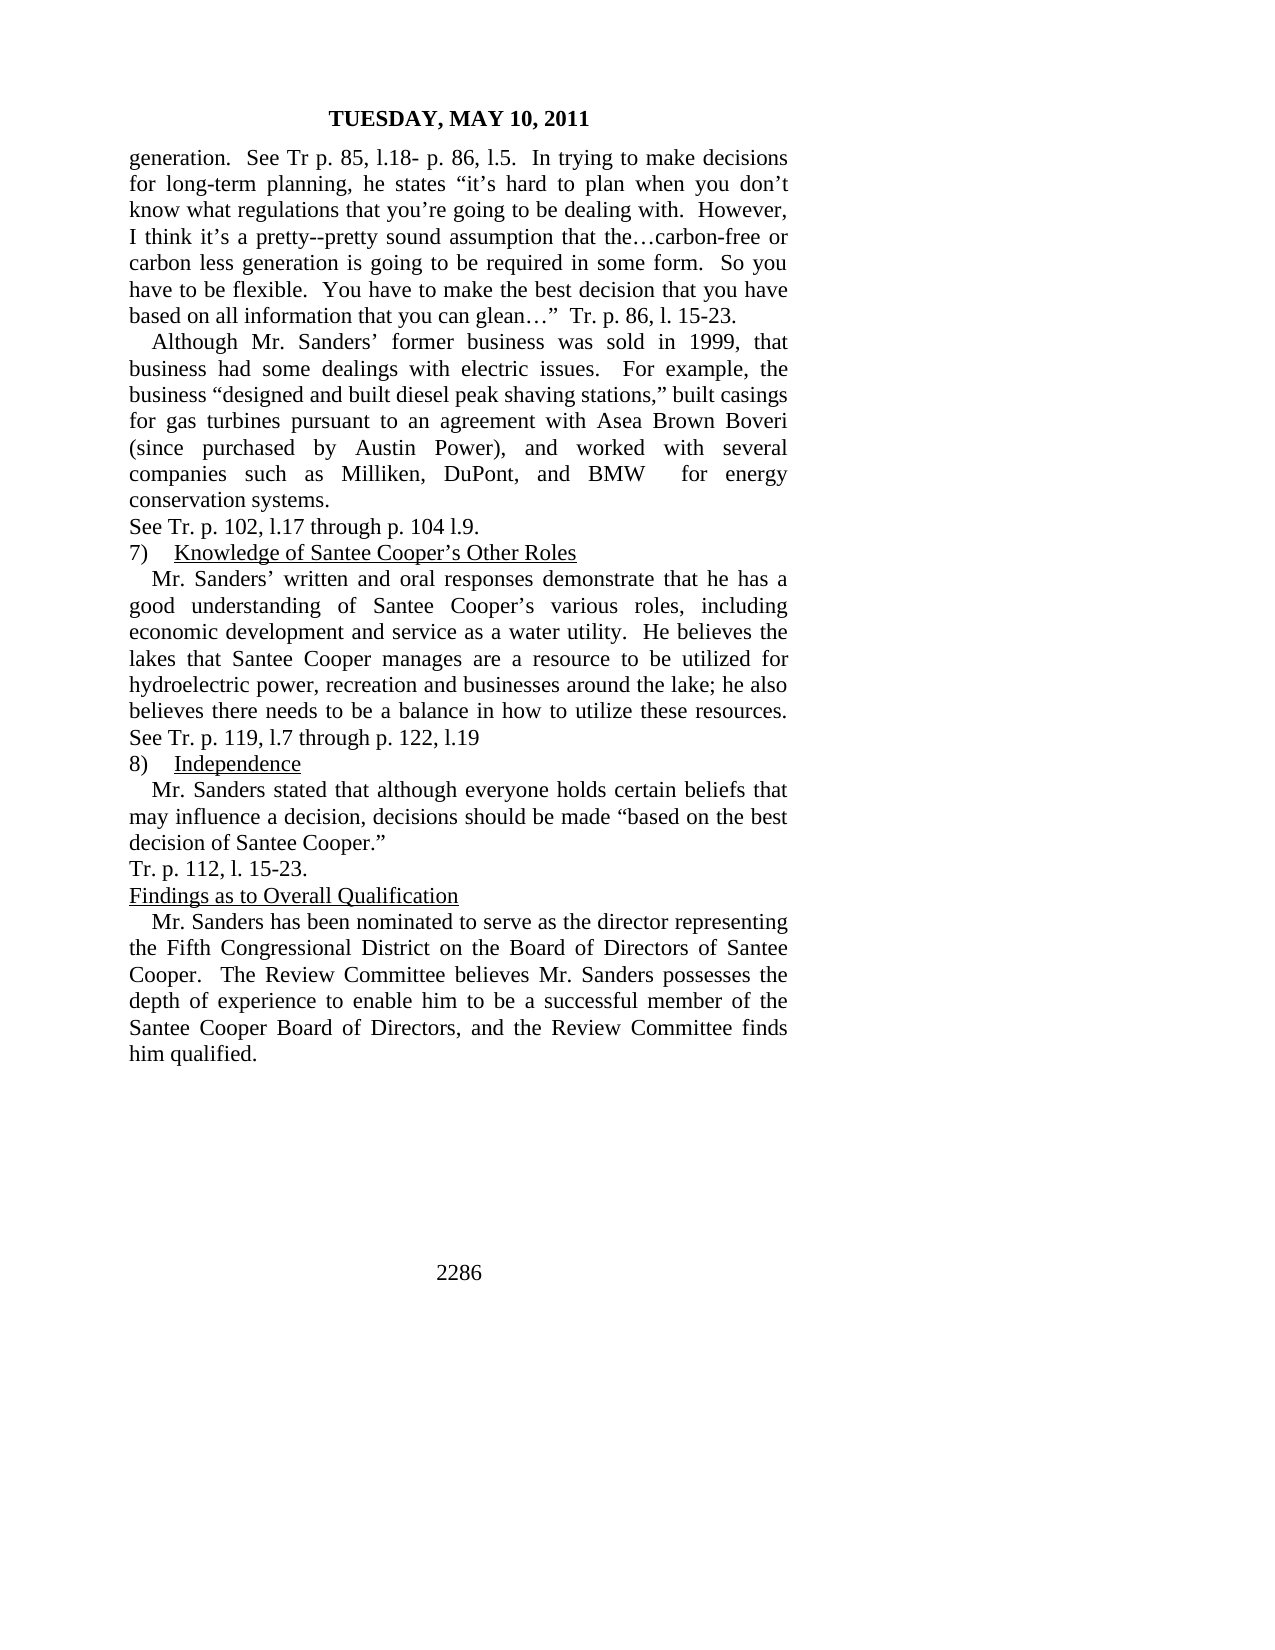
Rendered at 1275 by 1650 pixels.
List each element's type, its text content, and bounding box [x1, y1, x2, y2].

text Findings as to Overall Qualification [129, 882, 789, 908]
list Mr. Sanders’ written and oral responses demonstrate that he has a good understanding of Santee Cooper’s various roles, including economic development and service as a water utility. He believes the lakes that Santee Cooper manages are a resource to be utilized for hydroelectric power, recreation and businesses around the lake; he also believes there needs to be a balance in how to utilize these resources. See Tr. p. 119, l.7 through p. 122, l.19 [129, 566, 789, 750]
list Tr. p. 112, l. 15-23. [129, 855, 789, 882]
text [129, 144, 789, 328]
list Mr. Sanders stated that although everyone holds certain beliefs that may influence a decision, decisions should be made “based on the best decision of Santee Cooper.” [129, 776, 789, 855]
text Although Mr. Sanders’ former business was sold in 1999, that business had some dealings with electric issues. For example, the business “designed and built diesel peak shaving stations,” built casings for gas turbines pursuant to an agreement with Asea Brown Boveri (since purchased by Austin Power), and worked with several companies such as Milliken, DuPont, and BMW for energy conservation systems. [129, 328, 789, 513]
text See Tr. p. 102, l.17 through p. 104 l.9. [129, 513, 789, 539]
list Knowledge of Santee Cooper’s Other Roles [129, 539, 789, 566]
text Mr. Sanders has been nominated to serve as the director representing the Fifth Congressional District on the Board of Directors of Santee Cooper. The Review Committee believes Mr. Sanders possesses the depth of experience to enable him to be a successful member of the Santee Cooper Board of Directors, and the Review Committee finds him qualified. [129, 908, 789, 1066]
list Independence [129, 750, 789, 776]
